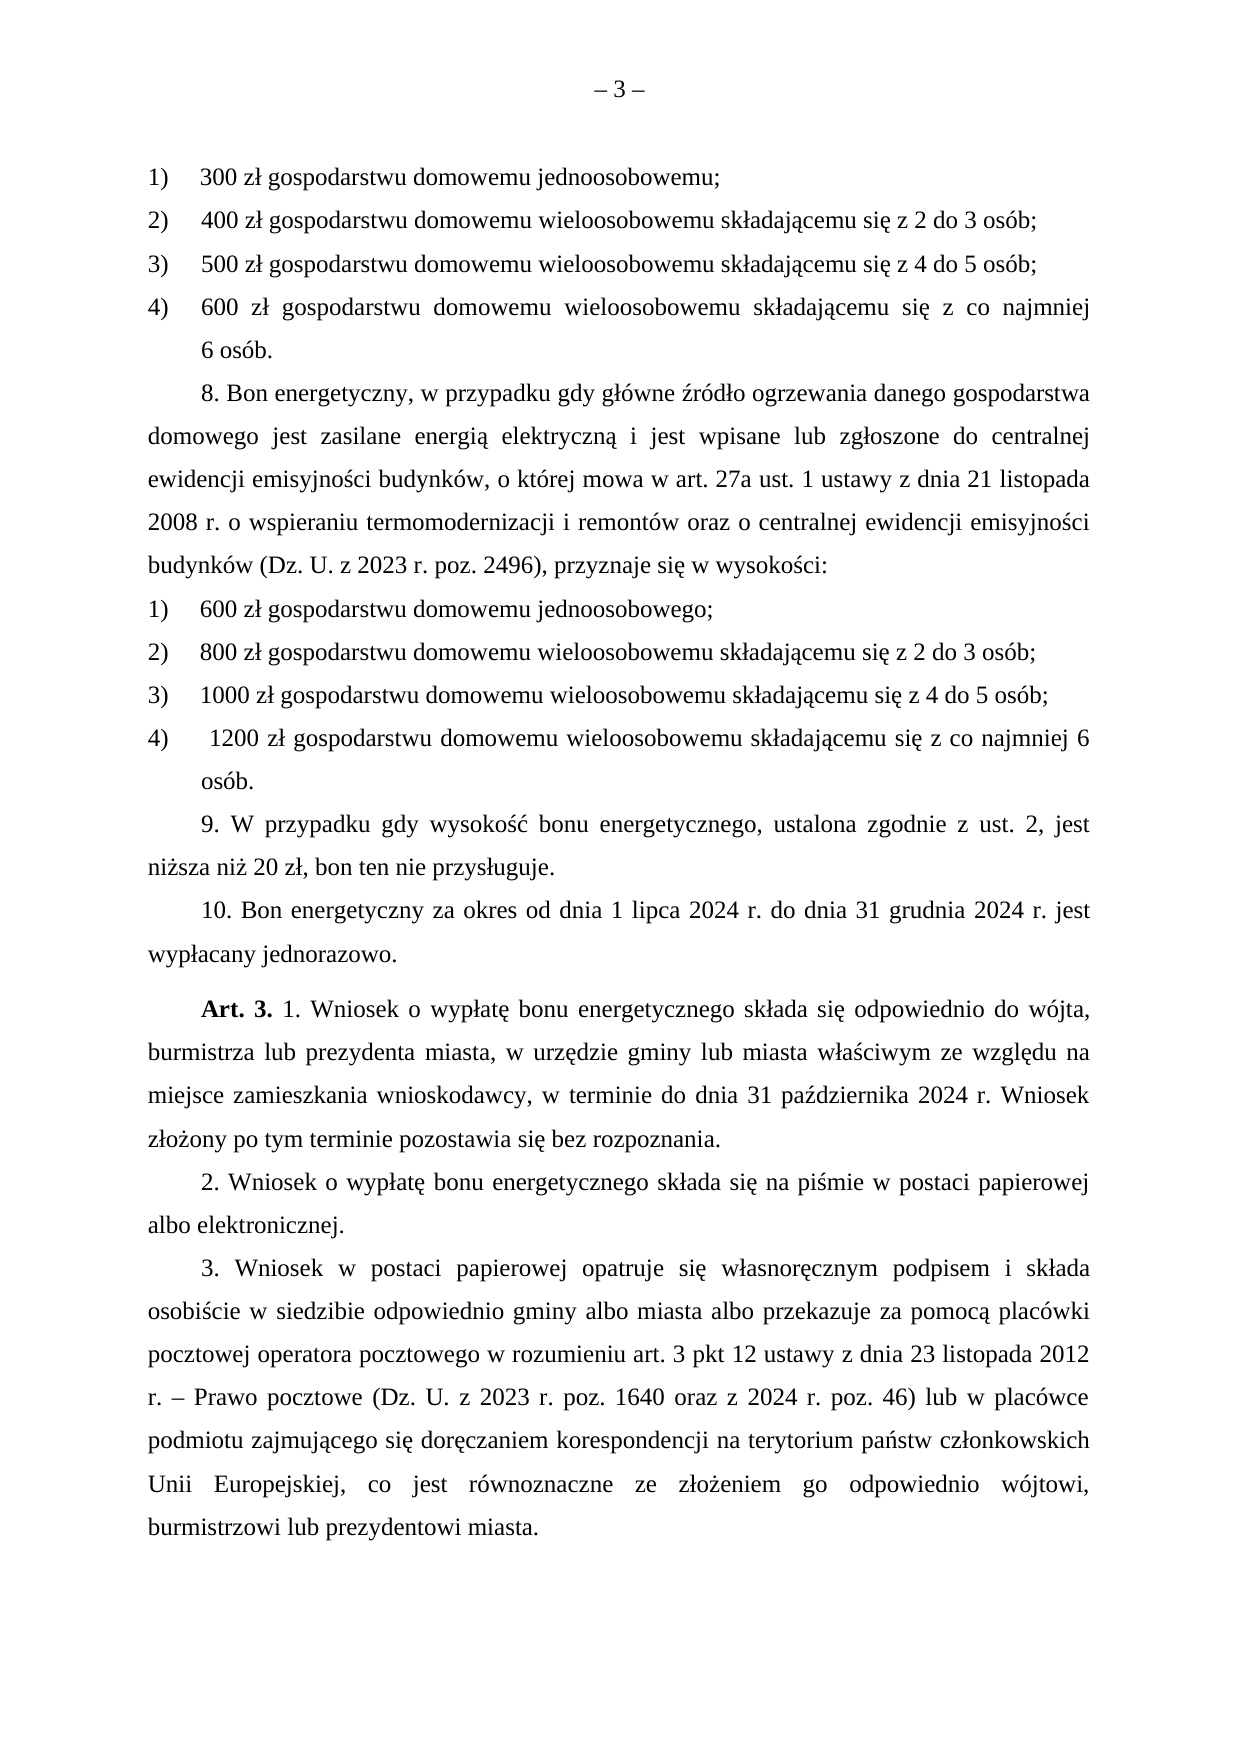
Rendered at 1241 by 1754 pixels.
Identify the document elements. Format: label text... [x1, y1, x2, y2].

text 1) 300 zł gospodarstwu domowemu jednoosobowemu; [148, 162, 1091, 191]
text 2) 400 zł gospodarstwu domowemu wieloosobowemu składającemu się z 2 do 3 osób; [148, 206, 1091, 234]
text 10. Bon energetyczny za okres od dnia 1 lipca 2024 r. do dnia 31 grudnia 2024 r. jest wypłacany jednorazowo. [148, 896, 1091, 967]
text 4) 1200 zł gospodarstwu domowemu wieloosobowemu składającemu się z co najmniej 6 osób. [148, 723, 1091, 795]
text Art. 3. 1. Wniosek o wypłatę bonu energetycznego składa się odpowiednio do wójta, burmistrza lub prezydenta miasta, w urzędzie gminy lub miasta właściwym ze względu na miejsce zamieszkania wnioskodawcy, w terminie do dnia 31 października 2024 r. Wniosek złożony po tym terminie pozostawia się bez rozpoznania. [148, 994, 1091, 1152]
text 1) 600 zł gospodarstwu domowemu jednoosobowego; [148, 594, 1091, 622]
text 3. Wniosek w postaci papierowej opatruje się własnoręcznym podpisem i składa osobiście w siedzibie odpowiednio gminy albo miasta albo przekazuje za pomocą placówki pocztowej operatora pocztowego w rozumieniu art. 3 pkt 12 ustawy z dnia 23 listopada 2012 r. – Prawo pocztowe (Dz. U. z 2023 r. poz. 1640 oraz z 2024 r. poz. 46) lub w placówce podmiotu zajmującego się doręczaniem korespondencji na terytorium państw członkowskich Unii Europejskiej, co jest równoznaczne ze złożeniem go odpowiednio wójtowi, burmistrzowi lub prezydentowi miasta. [148, 1253, 1091, 1541]
text 3) 500 zł gospodarstwu domowemu wieloosobowemu składającemu się z 4 do 5 osób; [148, 249, 1091, 277]
text 2. Wniosek o wypłatę bonu energetycznego składa się na piśmie w postaci papierowej albo elektronicznej. [148, 1167, 1091, 1239]
text 8. Bon energetyczny, w przypadku gdy główne źródło ogrzewania danego gospodarstwa domowego jest zasilane energią elektryczną i jest wpisane lub zgłoszone do centralnej ewidencji emisyjności budynków, o której mowa w art. 27a ust. 1 ustawy z dnia 21 listopada 2008 r. o wspieraniu termomodernizacji i remontów oraz o centralnej ewidencji emisyjności budynków (Dz. U. z 2023 r. poz. 2496), przyznaje się w wysokości: [148, 378, 1091, 579]
text 4) 600 zł gospodarstwu domowemu wieloosobowemu składającemu się z co najmniej 6 osób. [148, 292, 1091, 364]
text 3) 1000 zł gospodarstwu domowemu wieloosobowemu składającemu się z 4 do 5 osób; [148, 680, 1091, 709]
text 2) 800 zł gospodarstwu domowemu wieloosobowemu składającemu się z 2 do 3 osób; [148, 637, 1091, 666]
text 9. W przypadku gdy wysokość bonu energetycznego, ustalona zgodnie z ust. 2, jest niższa niż 20 zł, bon ten nie przysługuje. [148, 809, 1091, 881]
